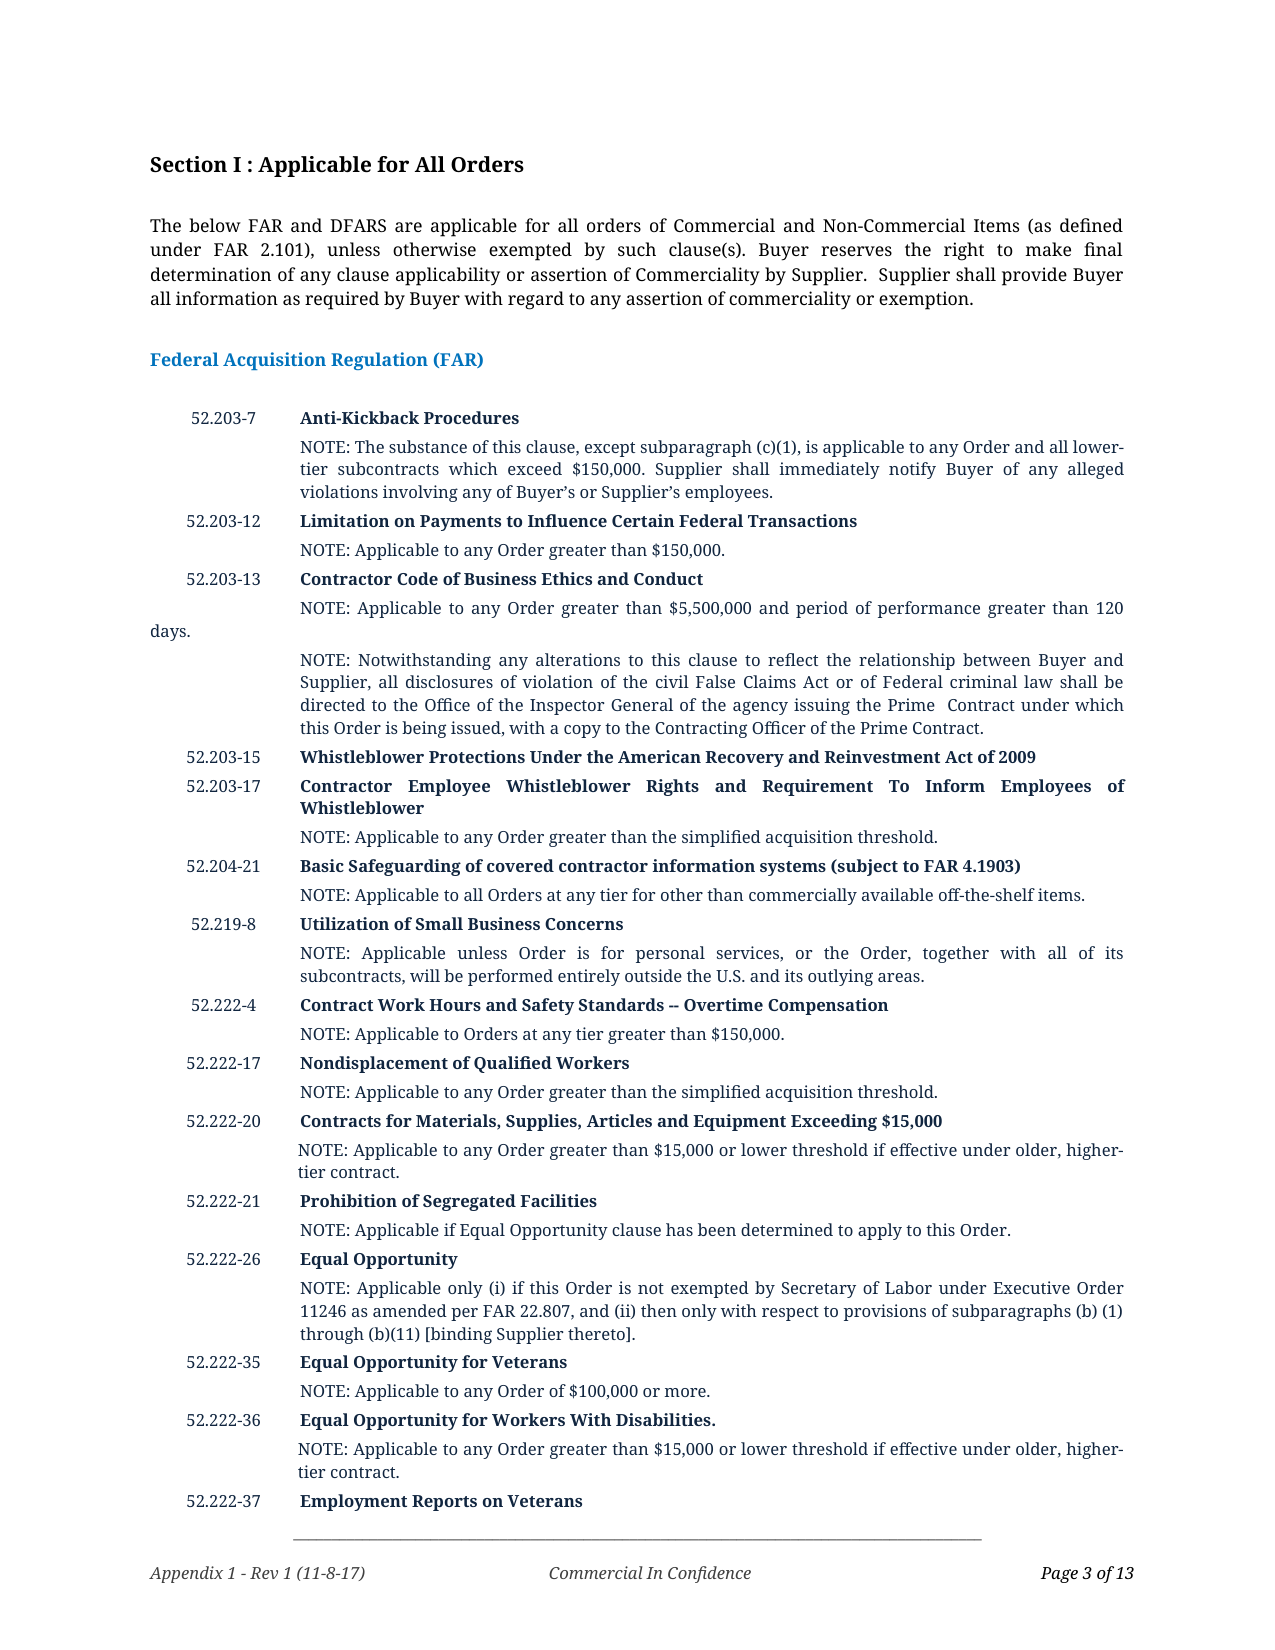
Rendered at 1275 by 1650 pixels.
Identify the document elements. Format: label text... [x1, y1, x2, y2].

text 52.219-8 Utilization of Small Business Concerns [150, 913, 1125, 936]
text NOTE: Applicable to any Order of $100,000 or more. [150, 1380, 1125, 1403]
text 52.222-36 Equal Opportunity for Workers With Disabilities. [150, 1409, 1125, 1432]
text NOTE: Applicable to any Order greater than $5,500,000 and period of performance greater than 120 days. [150, 597, 1125, 642]
text Section I : Applicable for All Orders [150, 150, 1125, 178]
text The below FAR and DFARS are applicable for all orders of Commercial and Non-Commercial Items (as defined under FAR 2.101), unless otherwise exempted by such clause(s). Buyer reserves the right to make final determination of any clause applicability or assertion of Commerciality by Supplier. Supplier shall provide Buyer all information as required by Buyer with regard to any assertion of commerciality or exemption. [150, 214, 1125, 310]
text Federal Acquisition Regulation (FAR) [150, 347, 1125, 371]
text 52.222-17 Nondisplacement of Qualified Workers [150, 1051, 1125, 1074]
text 52.203-15 Whistleblower Protections Under the American Recovery and Reinvestment Act of 2009 [150, 745, 1125, 768]
text NOTE: Applicable if Equal Opportunity clause has been determined to apply to this Order. [150, 1219, 1125, 1242]
text 52.222-4 Contract Work Hours and Safety Standards -- Overtime Compensation [150, 993, 1125, 1016]
text 52.222-37 Employment Reports on Veterans [150, 1490, 1125, 1512]
text NOTE: Applicable to any Order greater than $15,000 or lower threshold if effective under older, higher-tier contract. [150, 1138, 1125, 1184]
text 52.203-13 Contractor Code of Business Ethics and Conduct [150, 568, 1125, 590]
text NOTE: The substance of this clause, except subparagraph (c)(1), is applicable to any Order and all lower-tier subcontracts which exceed $150,000. Supplier shall immediately notify Buyer of any alleged violations involving any of Buyer’s or Supplier’s employees. [300, 435, 1125, 503]
text NOTE: Applicable only (i) if this Order is not exempted by Secretary of Labor under Executive Order 11246 as amended per FAR 22.807, and (ii) then only with respect to provisions of subparagraphs (b) (1) through (b)(11) [binding Supplier thereto]. [300, 1277, 1125, 1345]
text NOTE: Applicable to any Order greater than $150,000. [150, 539, 1125, 561]
text 52.203-12 Limitation on Payments to Influence Certain Federal Transactions [150, 510, 1125, 532]
text NOTE: Applicable to all Orders at any tier for other than commercially available off-the-shelf items. [150, 884, 1125, 907]
text NOTE: Applicable to any Order greater than the simplified acquisition threshold. [150, 826, 1125, 849]
text NOTE: Notwithstanding any alterations to this clause to reflect the relationship between Buyer and Supplier, all disclosures of violation of the civil False Claims Act or of Federal criminal law shall be directed to the Office of the Inspector General of the agency issuing the Prime Contract under which this Order is being issued, with a copy to the Contracting Officer of the Prime Contract. [300, 648, 1125, 739]
text 52.222-35 Equal Opportunity for Veterans [150, 1351, 1125, 1374]
text 52.222-21 Prohibition of Segregated Facilities [150, 1190, 1125, 1213]
text 52.222-26 Equal Opportunity [150, 1248, 1125, 1271]
text NOTE: Applicable to any Order greater than the simplified acquisition threshold. [150, 1080, 1125, 1103]
text 52.203-17 Contractor Employee Whistleblower Rights and Requirement To Inform Employees of Whistleblower [150, 774, 1125, 820]
text NOTE: Applicable to Orders at any tier greater than $150,000. [150, 1022, 1125, 1045]
text 52.204-21 Basic Safeguarding of covered contractor information systems (subject to FAR 4.1903) [150, 855, 1125, 878]
text NOTE: Applicable unless Order is for personal services, or the Order, together with all of its subcontracts, will be performed entirely outside the U.S. and its outlying areas. [300, 942, 1125, 987]
text 52.203-7 Anti-Kickback Procedures [150, 406, 1125, 429]
text 52.222-20 Contracts for Materials, Supplies, Articles and Equipment Exceeding $15,000 [150, 1109, 1125, 1132]
text NOTE: Applicable to any Order greater than $15,000 or lower threshold if effective under older, higher-tier contract. [150, 1438, 1125, 1483]
